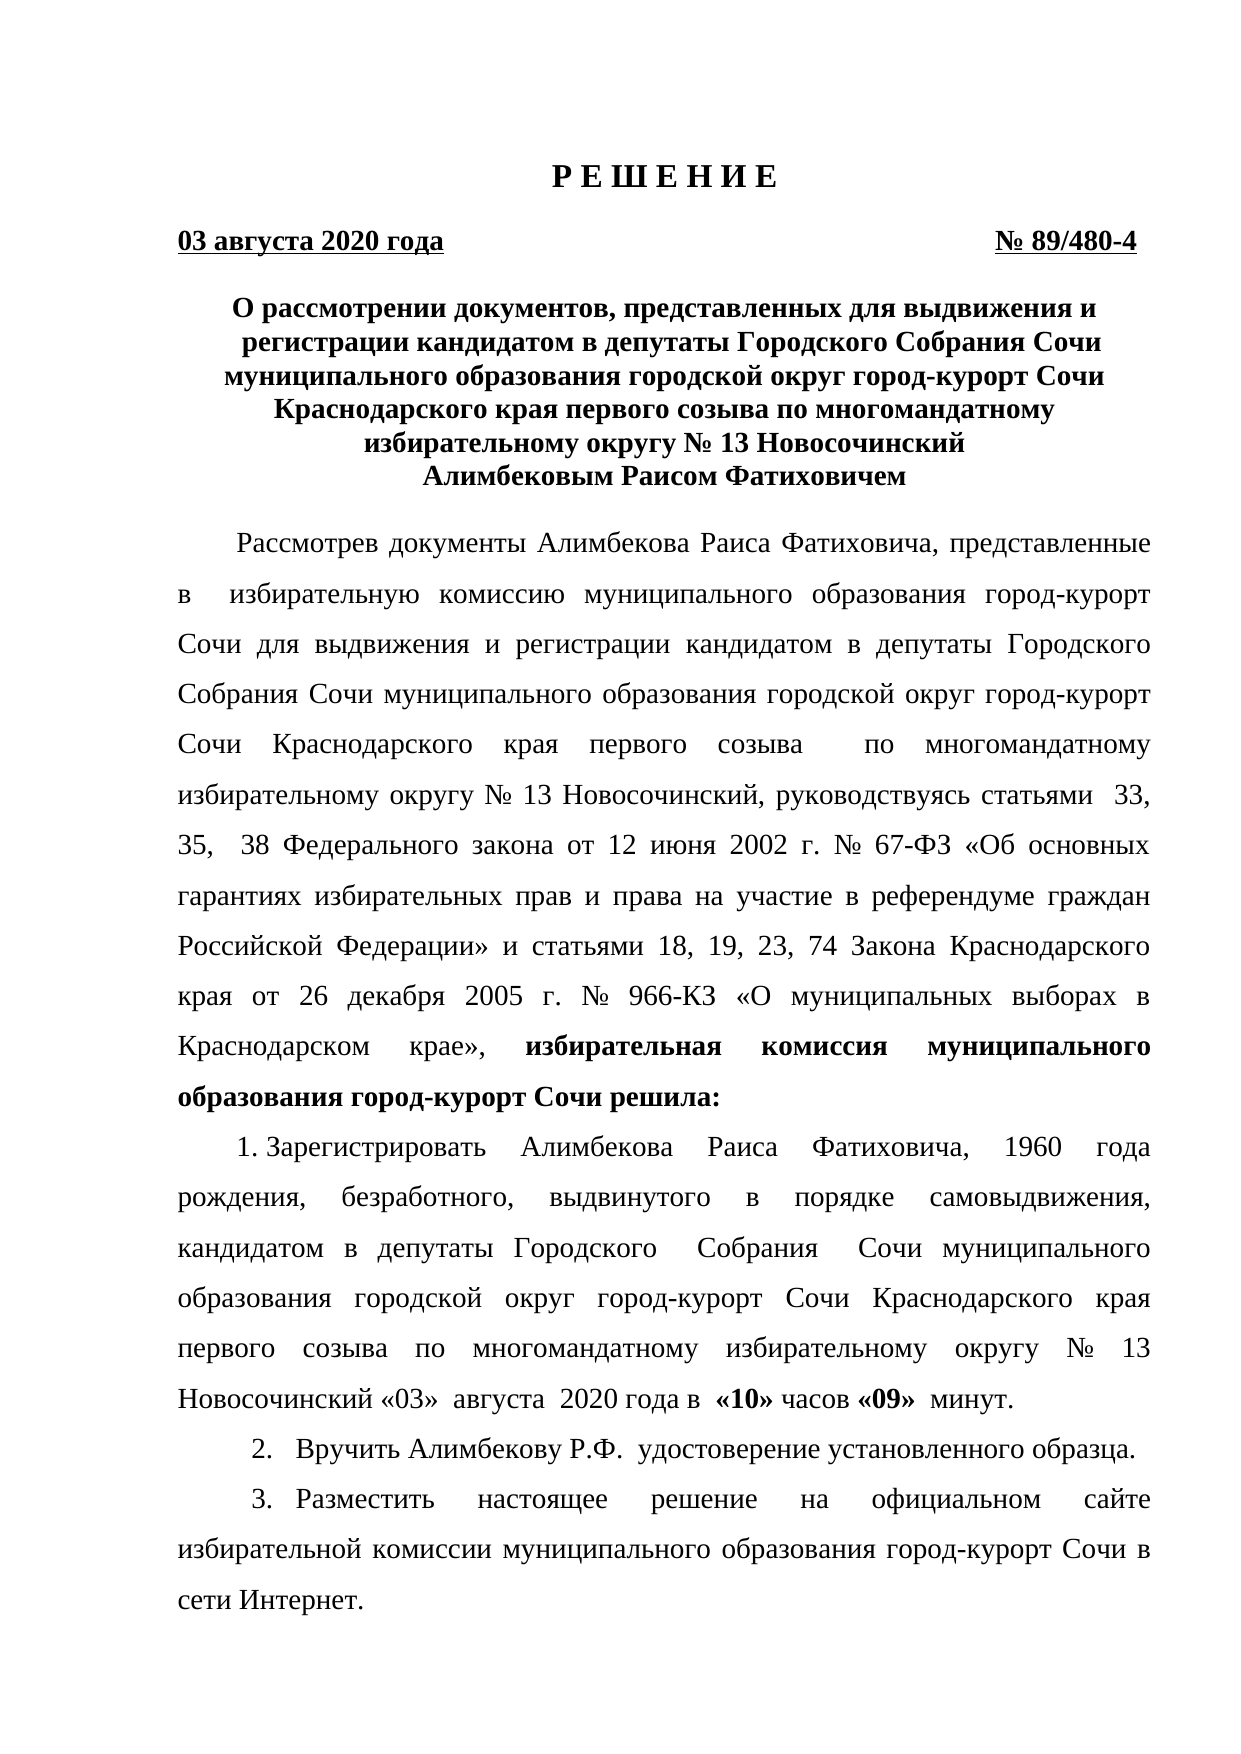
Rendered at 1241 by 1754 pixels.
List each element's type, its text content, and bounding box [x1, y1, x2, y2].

list Вручить Алимбекову Р.Ф. удостоверение установленного образца. [177, 1431, 1152, 1464]
list Разместить настоящее решение на официальном сайте избирательной комиссии муниципального образования город-курорт Сочи в сети Интернет. [177, 1481, 1152, 1616]
text регистрации кандидатом в депутаты Городского Собрания Сочи муниципального образования городской округ город-курорт Сочи Краснодарского края первого созыва по многомандатному избирательному округу № 13 Новосочинский [177, 324, 1152, 458]
text 03 августа 2020 года № 89/480-4 [177, 223, 1152, 257]
text Алимбековым Раисом Фатиховичем [177, 458, 1152, 492]
text О рассмотрении документов, представленных для выдвижения и [177, 291, 1152, 324]
text Рассмотрев документы Алимбекова Раиса Фатиховича, представленные в избирательную комиссию муниципального образования город-курорт Сочи для выдвижения и регистрации кандидатом в депутаты Городского Собрания Сочи муниципального образования городской округ город-курорт Сочи Краснодарского края первого созыва по многомандатному избирательному округу № 13 Новосочинский, руководствуясь статьями 33, 35, 38 Федерального закона от 12 июня 2002 г. № 67-ФЗ «Об основных гарантиях избирательных прав и права на участие в референдуме граждан Российской Федерации» и статьями 18, 19, 23, 74 Закона Краснодарского края от 26 декабря 2005 г. № 966-КЗ «О муниципальных выборах в Краснодарском крае», избирательная комиссия муниципального образования город-курорт Сочи решила: [177, 525, 1152, 1112]
list Зарегистрировать Алимбекова Раиса Фатиховича, 1960 года рождения, безработного, выдвинутого в порядке самовыдвижения, кандидатом в депутаты Городского Собрания Сочи муниципального образования городской округ город-курорт Сочи Краснодарского края первого созыва по многомандатному избирательному округу № 13 Новосочинский «03» августа 2020 года в «10» часов «09» минут. [177, 1129, 1152, 1414]
text Р Е Ш Е Н И Е [177, 156, 1152, 195]
